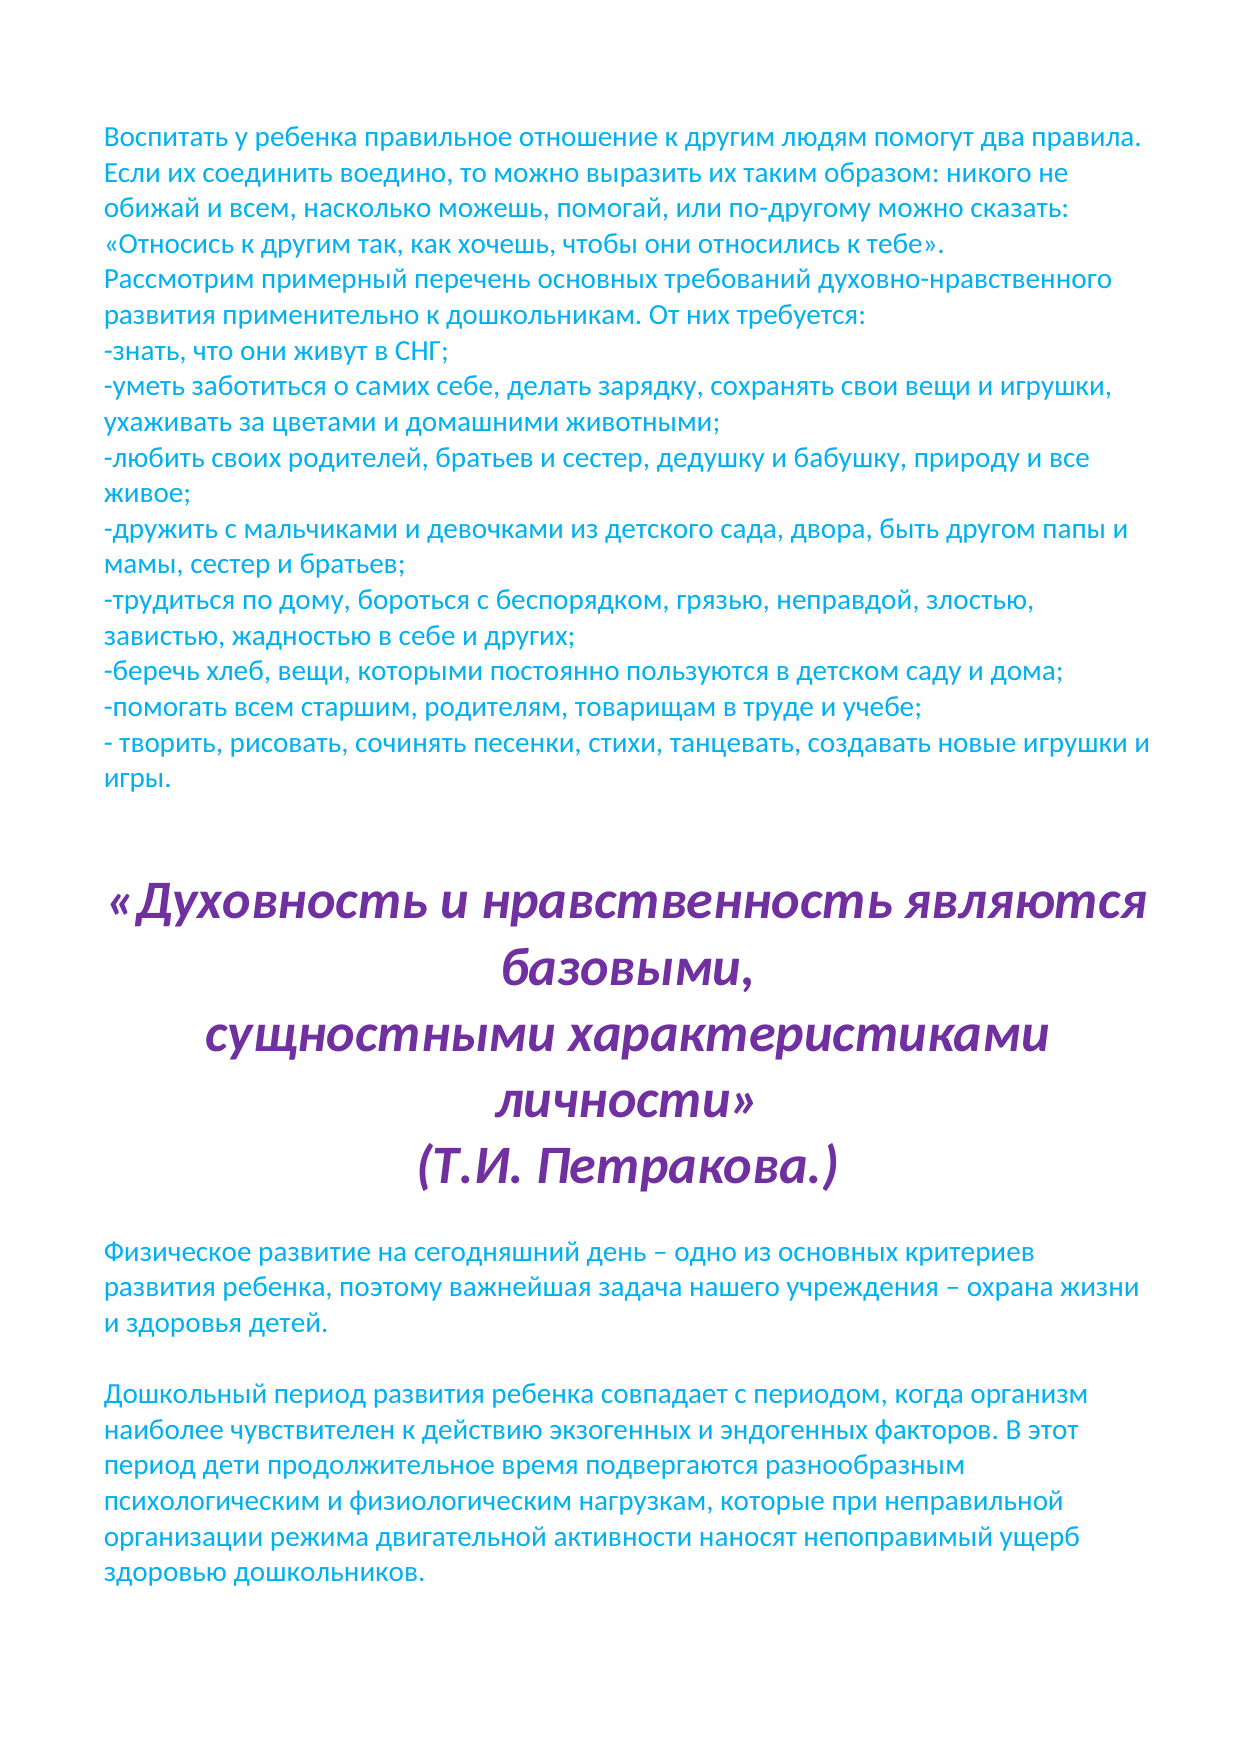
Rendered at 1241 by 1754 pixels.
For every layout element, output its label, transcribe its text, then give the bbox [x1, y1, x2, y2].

text -дружить с мальчиками и девочками из детского сада, двора, быть другом папы и мамы, сестер и братьев; [103, 510, 1152, 581]
text «Духовность и нравственность являются базовыми, [103, 866, 1152, 998]
text - творить, рисовать, сочинять песенки, стихи, танцевать, создавать новые игрушки и игры. [103, 724, 1152, 795]
text -любить своих родителей, братьев и сестер, дедушку и бабушку, природу и все живое; [103, 439, 1152, 510]
text Дошкольный период развития ребенка совпадает с периодом, когда организм наиболее чувствителен к действию экзогенных и эндогенных факторов. В этот период дети продолжительное время подвергаются разнообразным психологическим и физиологическим нагрузкам, которые при неправильной организации режима двигательной активности наносят непоправимый ущерб здоровью дошкольников. [103, 1375, 1152, 1589]
text -помогать всем старшим, родителям, товарищам в труде и учебе; [103, 688, 1152, 724]
text (Т.И. Петракова.) [103, 1131, 1152, 1197]
text -уметь заботиться о самих себе, делать зарядку, сохранять свои вещи и игрушки, ухаживать за цветами и домашними животными; [103, 367, 1152, 439]
text -знать, что они живут в СНГ; [103, 332, 1152, 367]
text Воспитать у ребенка правильное отношение к другим людям помогут два правила. Если их соединить воедино, то можно выразить их таким образом: никого не обижай и всем, насколько можешь, помогай, или по-другому можно сказать: «Относись к другим так, как хочешь, чтобы они относились к тебе». [103, 118, 1152, 261]
text -беречь хлеб, вещи, которыми постоянно пользуются в детском саду и дома; [103, 652, 1152, 688]
text сущностными характеристиками личности» [103, 998, 1152, 1131]
text Физическое развитие на сегодняшний день – одно из основных критериев развития ребенка, поэтому важнейшая задача нашего учреждения – охрана жизни и здоровья детей. [103, 1233, 1152, 1339]
text -трудиться по дому, бороться с беспорядком, грязью, неправдой, злостью, завистью, жадностью в себе и других; [103, 581, 1152, 652]
text Рассмотрим примерный перечень основных требований духовно-нравственного развития применительно к дошкольникам. От них требуется: [103, 261, 1152, 332]
